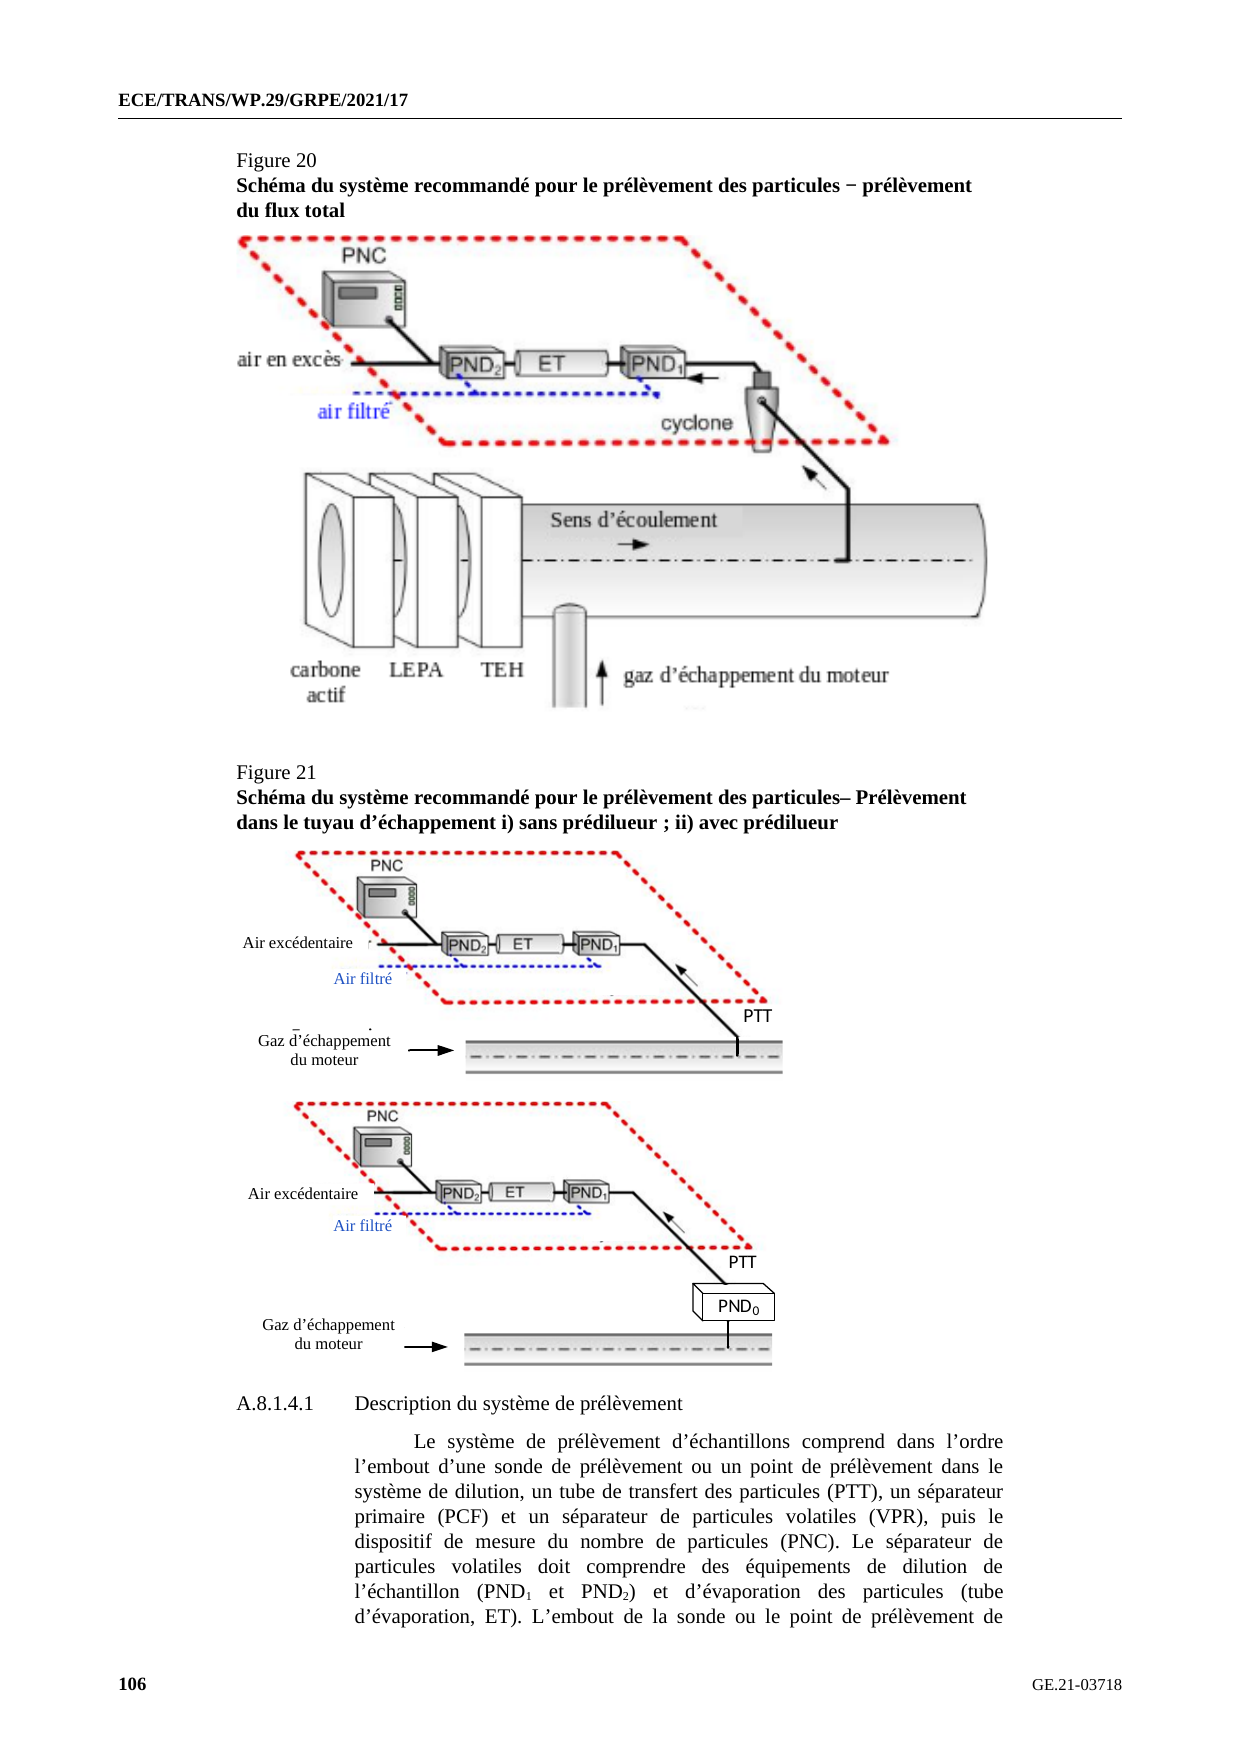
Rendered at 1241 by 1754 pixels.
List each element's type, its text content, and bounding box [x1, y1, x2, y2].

text A.8.1.4.1 Description du système de prélèvement [236, 1390, 1004, 1415]
text Figure 20 Schéma du système recommandé pour le prélèvement des particules − prélèvement du flux total [118, 148, 1004, 223]
text Figure 21 Schéma du système recommandé pour le prélèvement des particules– Prélèvement dans le tuyau d’échappement i) sans prédilueur ; ii) avec prédilueur [118, 760, 1004, 835]
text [354, 1428, 1004, 1628]
